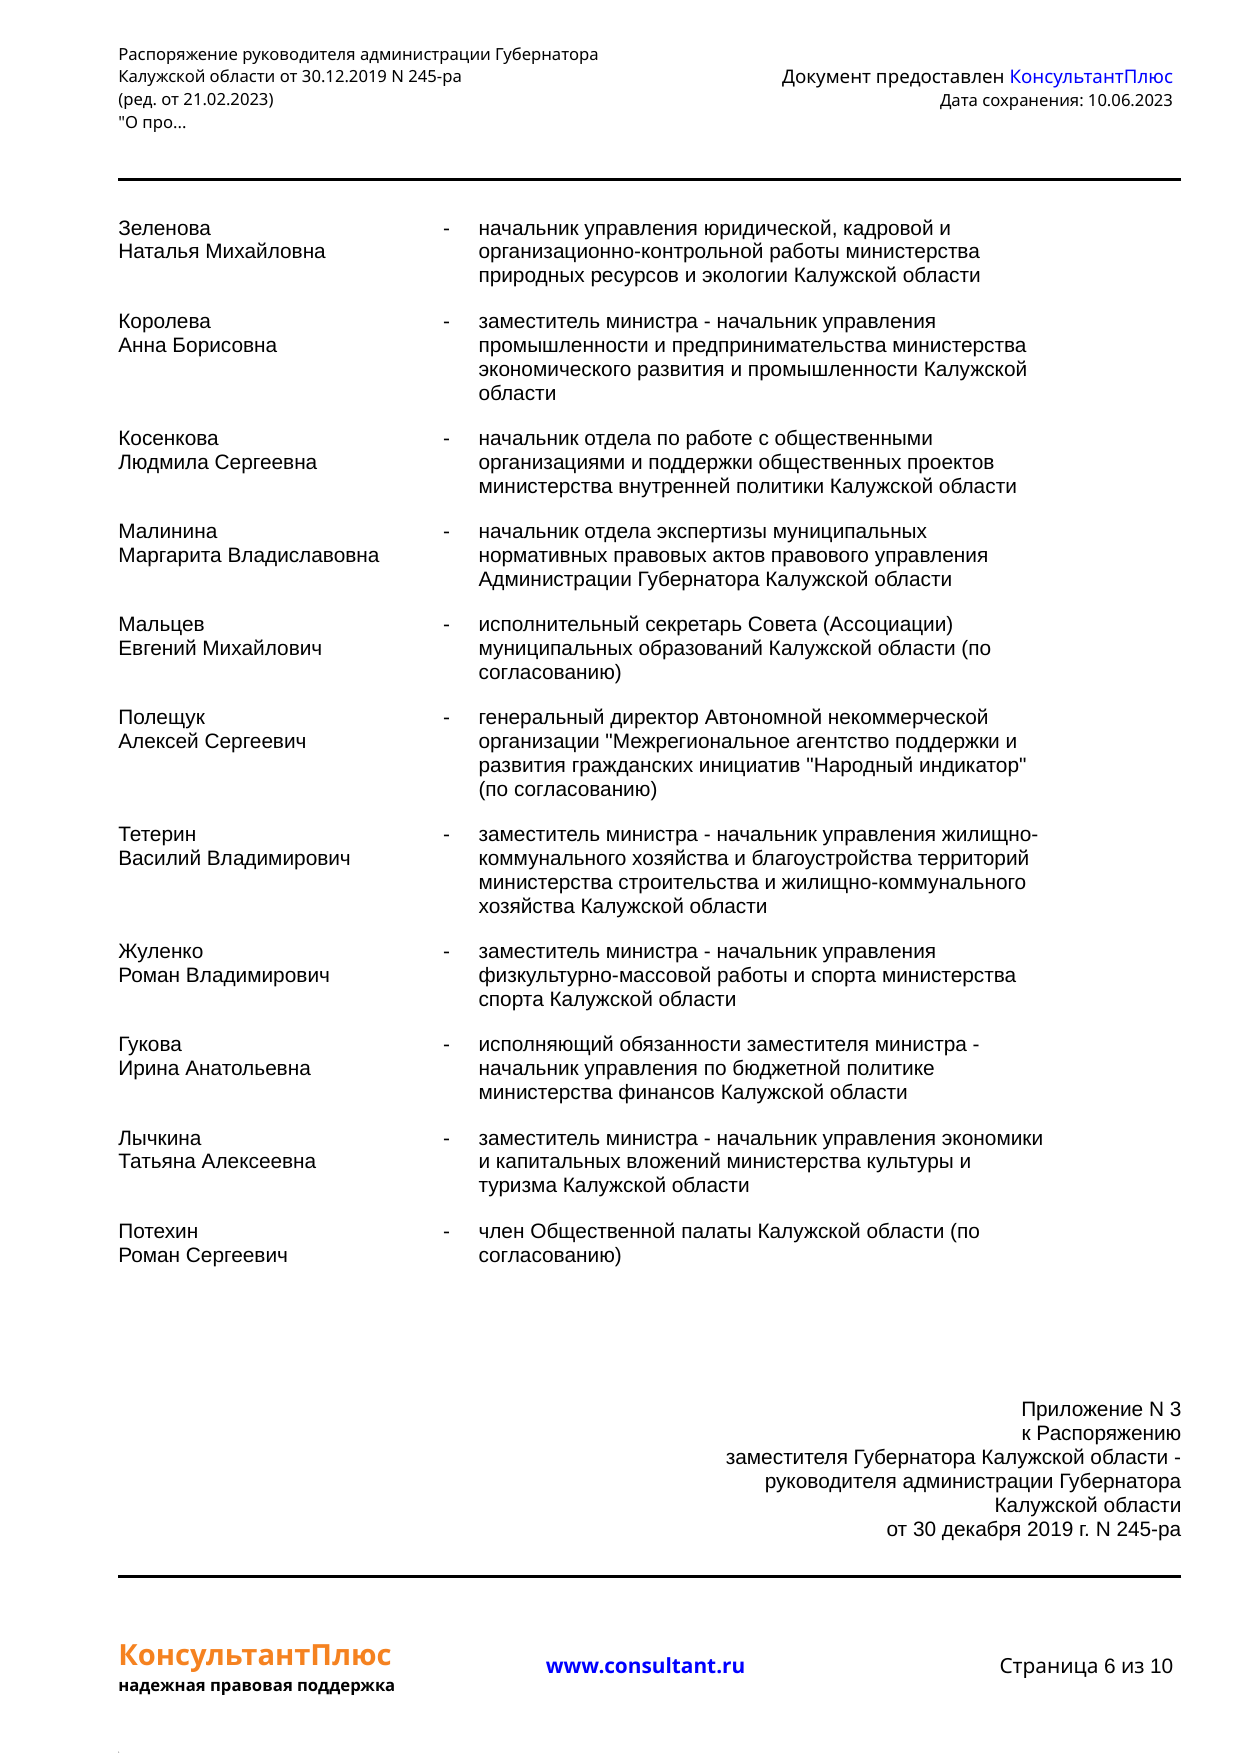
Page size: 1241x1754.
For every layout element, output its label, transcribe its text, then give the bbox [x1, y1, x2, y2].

table_cell начальник отдела экспертизы муниципальных нормативных правовых актов правового управления Администрации Губернатора Калужской области [472, 508, 1051, 601]
table_cell - [436, 508, 472, 601]
table_cell генеральный директор Автономной некоммерческой организации "Межрегиональное агентство поддержки и развития гражданских инициатив "Народный индикатор" (по согласованию) [472, 694, 1051, 811]
table_cell - [436, 1208, 472, 1277]
text Калужской области [118, 1493, 1181, 1517]
table_cell начальник отдела по работе с общественными организациями и поддержки общественных проектов министерства внутренней политики Калужской области [472, 415, 1051, 508]
table_cell Мальцев Евгений Михайлович [112, 601, 436, 694]
table_cell - [436, 415, 472, 508]
table_cell Косенкова Людмила Сергеевна [112, 415, 436, 508]
table_cell - [436, 298, 472, 415]
table_cell - [436, 811, 472, 928]
table_cell Полещук Алексей Сергеевич [112, 694, 436, 811]
text к Распоряжению [118, 1421, 1181, 1445]
table_cell - [436, 1022, 472, 1115]
text заместителя Губернатора Калужской области - [118, 1445, 1181, 1469]
table_cell исполнительный секретарь Совета (Ассоциации) муниципальных образований Калужской области (по согласованию) [472, 601, 1051, 694]
table_cell Малинина Маргарита Владиславовна [112, 508, 436, 601]
table_cell член Общественной палаты Калужской области (по согласованию) [472, 1208, 1051, 1277]
table_cell Лычкина Татьяна Алексеевна [112, 1115, 436, 1208]
table_cell заместитель министра - начальник управления промышленности и предпринимательства министерства экономического развития и промышленности Калужской области [472, 298, 1051, 415]
table_cell - [436, 694, 472, 811]
text от 30 декабря 2019 г. N 245-ра [118, 1517, 1181, 1541]
table_cell заместитель министра - начальник управления жилищно-коммунального хозяйства и благоустройства территорий министерства строительства и жилищно-коммунального хозяйства Калужской области [472, 811, 1051, 928]
table_cell - [436, 601, 472, 694]
table_cell заместитель министра - начальник управления экономики и капитальных вложений министерства культуры и туризма Калужской области [472, 1115, 1051, 1208]
table_cell начальник управления юридической, кадровой и организационно-контрольной работы министерства природных ресурсов и экологии Калужской области [472, 205, 1051, 298]
table_cell - [436, 1115, 472, 1208]
table_cell - [436, 205, 472, 298]
table_cell Зеленова Наталья Михайловна [112, 205, 436, 298]
table_cell Тетерин Василий Владимирович [112, 811, 436, 928]
text руководителя администрации Губернатора [118, 1469, 1181, 1493]
table_cell Гукова Ирина Анатольевна [112, 1022, 436, 1115]
table_cell исполняющий обязанности заместителя министра - начальник управления по бюджетной политике министерства финансов Калужской области [472, 1022, 1051, 1115]
table_cell Королева Анна Борисовна [112, 298, 436, 415]
table_cell - [436, 929, 472, 1022]
table_cell Жуленко Роман Владимирович [112, 929, 436, 1022]
table_cell заместитель министра - начальник управления физкультурно-массовой работы и спорта министерства спорта Калужской области [472, 929, 1051, 1022]
text Приложение N 3 [118, 1397, 1181, 1421]
table_cell Потехин Роман Сергеевич [112, 1208, 436, 1277]
